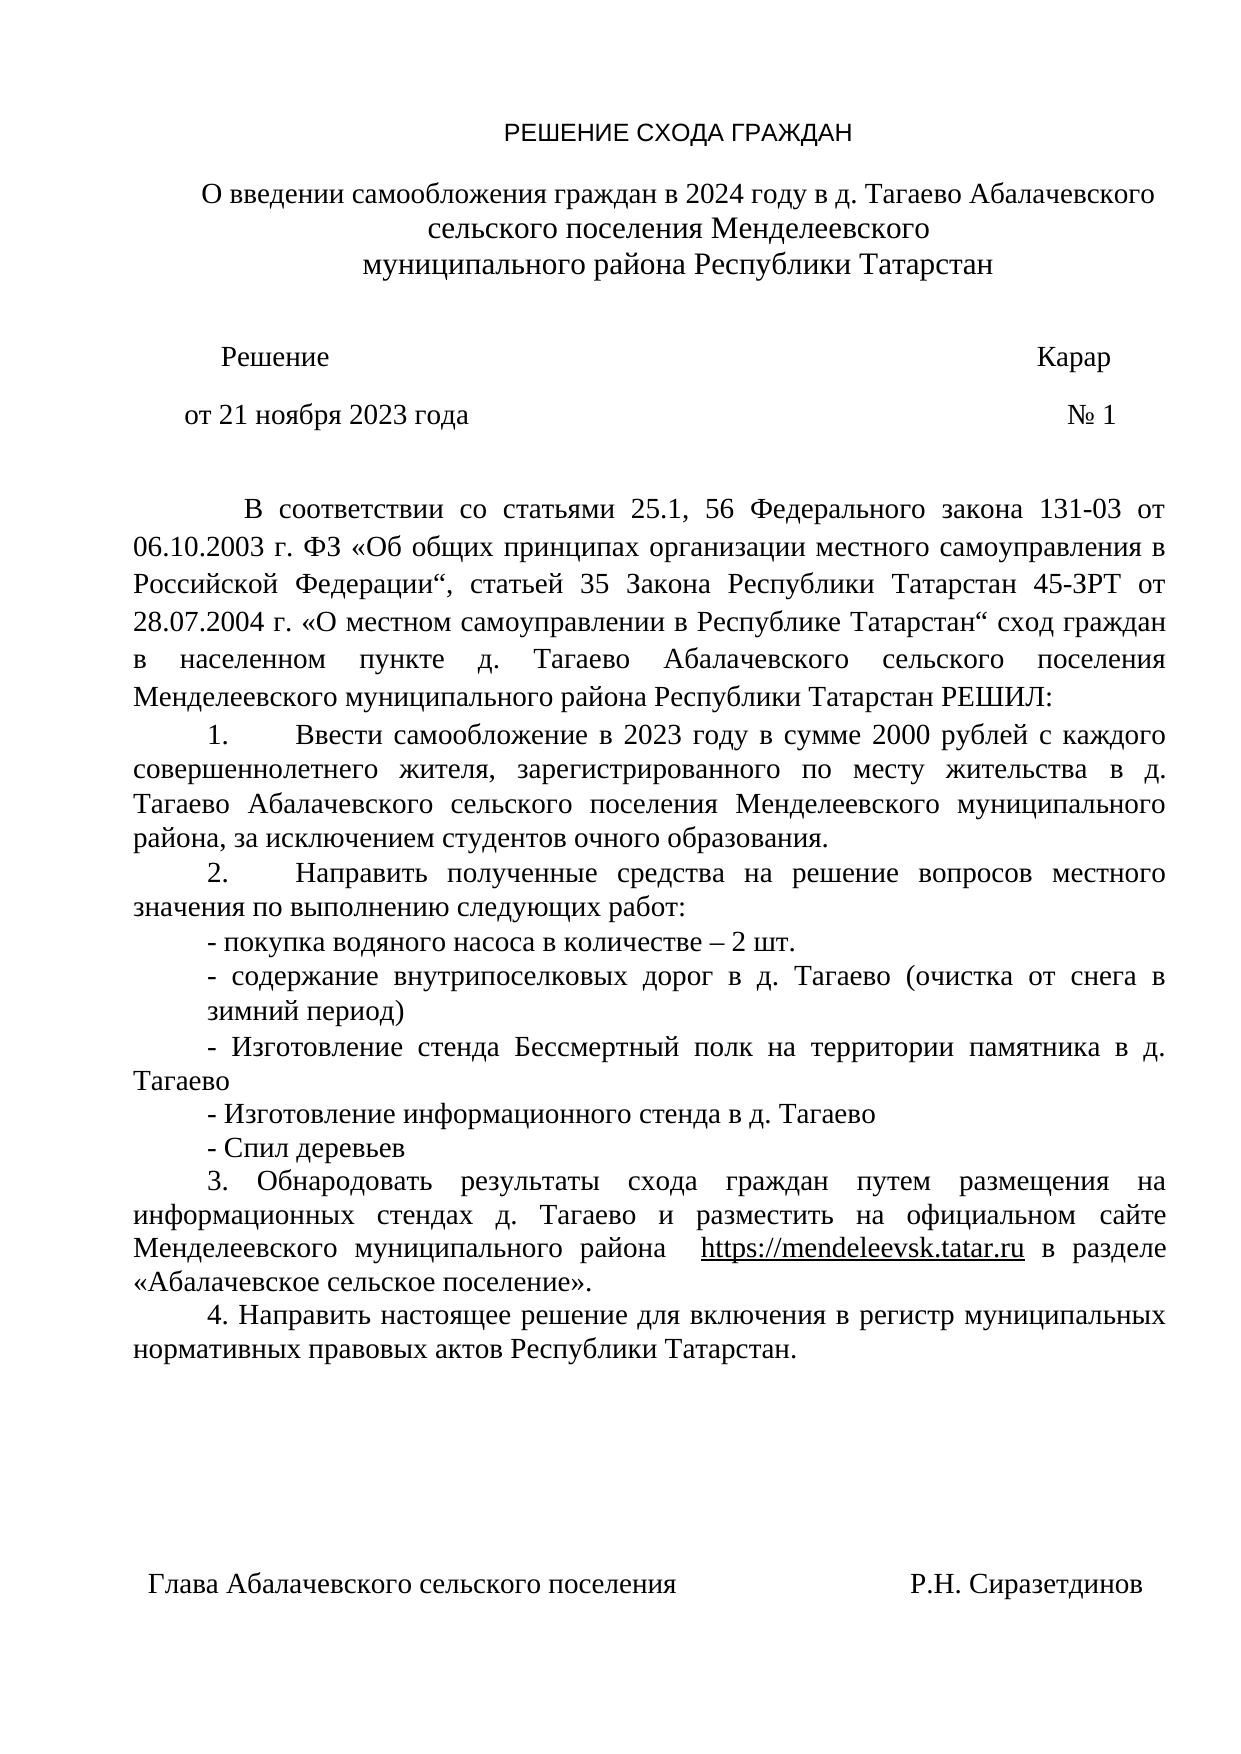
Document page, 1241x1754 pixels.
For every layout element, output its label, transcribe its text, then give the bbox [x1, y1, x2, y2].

list - содержание внутрипоселковых дорог в д. Тагаево (очистка от снега в зимний период) [207, 958, 1167, 1026]
list Ввести самообложение в 2023 году в сумме 2000 рублей с каждого совершеннолетнего жителя, зарегистрированного по месту жительства в д. Тагаево Абалачевского сельского поселения Менделеевского муниципального района, за исключением студентов очного образования. [133, 717, 1167, 854]
text от 21 ноября 2023 года № 1 [148, 397, 1167, 431]
text Решение Карар [148, 339, 1167, 373]
text - Изготовление информационного стенда в д. Тагаево [133, 1096, 1167, 1130]
text муниципального района Республики Татарстан [190, 245, 1167, 281]
text 4. Направить настоящее решение для включения в регистр муниципальных нормативных правовых актов Республики Татарстан. [133, 1297, 1167, 1364]
list Направить полученные средства на решение вопросов местного значения по выполнению следующих работ: [133, 855, 1167, 923]
text Глава Абалачевского сельского поселения Р.Н. Сиразетдинов [148, 1566, 1167, 1600]
text - Изготовление стенда Бессмертный полк на территории памятника в д. Тагаево [133, 1029, 1167, 1096]
text В соответствии со статьями 25.1, 56 Федерального закона 131-03 от 06.10.2003 г. ФЗ «Об общих принципах организации местного самоуправления в Российской Федерации“, статьей 35 Закона Республики Татарстан 45-ЗРТ от 28.07.2004 г. «О местном самоуправлении в Республике Татарстан“ сход граждан в населенном пункте д. Тагаево Абалачевского сельского поселения Менделеевского муниципального района Республики Татарстан РЕШИЛ: [133, 492, 1167, 713]
list - покупка водяного насоса в количестве – 2 шт. [207, 924, 1167, 957]
text О введении самообложения граждан в 2024 году в д. Тагаево Абалачевского сельского поселения Менделеевского [190, 176, 1167, 245]
text 3. Обнародовать результаты схода граждан путем размещения на информационных стендах д. Тагаево и разместить на официальном сайте Менделеевского муниципального района https://mendeleevsk.tatar.ru в разделе «Абалачевское сельское поселение». [133, 1163, 1167, 1297]
text решение схода граждан [190, 118, 1167, 147]
text - Спил деревьев [133, 1130, 1167, 1163]
